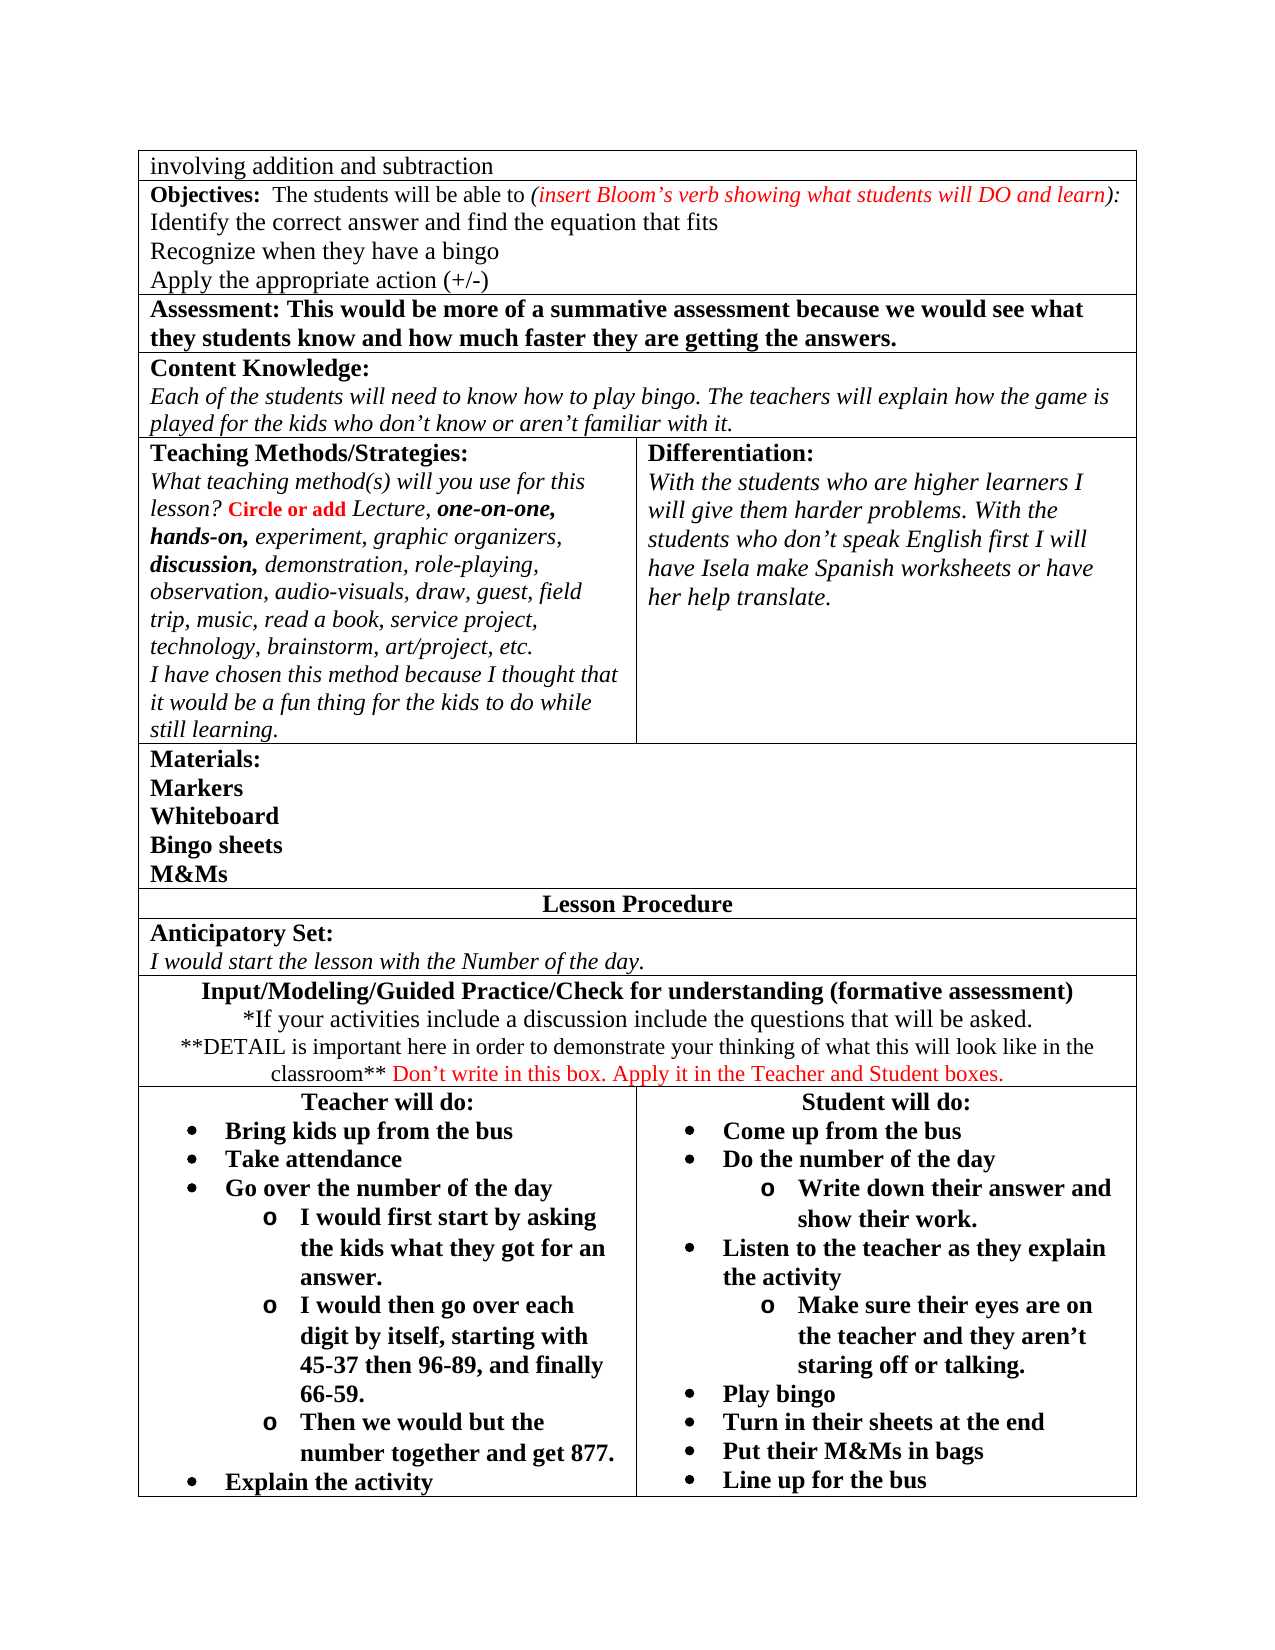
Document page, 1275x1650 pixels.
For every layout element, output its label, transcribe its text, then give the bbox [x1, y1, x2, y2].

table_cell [637, 1087, 1136, 1496]
table_cell Differentiation: With the students who are higher learners I will give them harder problems. With the students who don’t speak English first I will have Isela make Spanish worksheets or have her help translate. [637, 438, 1136, 743]
table_cell Materials: Markers Whiteboard Bingo sheets M&Ms [139, 744, 1136, 888]
table_cell Objectives: The students will be able to (insert Bloom’s verb showing what students will DO and learn): Identify the correct answer and find the equation that fits Recognize when they have a bingo Apply the appropriate action (+/-) [139, 181, 1136, 293]
table_cell Input/Modeling/Guided Practice/Check for understanding (formative assessment) *If your activities include a discussion include the questions that will be asked. **DETAIL is important here in order to demonstrate your thinking of what this will look like in the classroom** Don’t write in this box. Apply it in the Teacher and Student boxes. [139, 976, 1136, 1086]
table_cell Lesson Procedure [139, 889, 1136, 917]
table_cell Teaching Methods/Strategies: What teaching method(s) will you use for this lesson? Circle or add Lecture, one-on-one, hands-on, experiment, graphic organizers, discussion, demonstration, role-playing, observation, audio-visuals, draw, guest, field trip, music, read a book, service project, technology, brainstorm, art/project, etc. I have chosen this method because I thought that it would be a fun thing for the kids to do while still learning. [139, 438, 636, 743]
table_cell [139, 151, 1136, 180]
table_cell Assessment: This would be more of a summative assessment because we would see what they students know and how much faster they are getting the answers. [139, 295, 1136, 352]
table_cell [139, 1087, 636, 1496]
table_cell Content Knowledge: Each of the students will need to know how to play bingo. The teachers will explain how the game is played for the kids who don’t know or aren’t familiar with it. [139, 353, 1136, 437]
table_cell Anticipatory Set: I would start the lesson with the Number of the day. [139, 919, 1136, 975]
